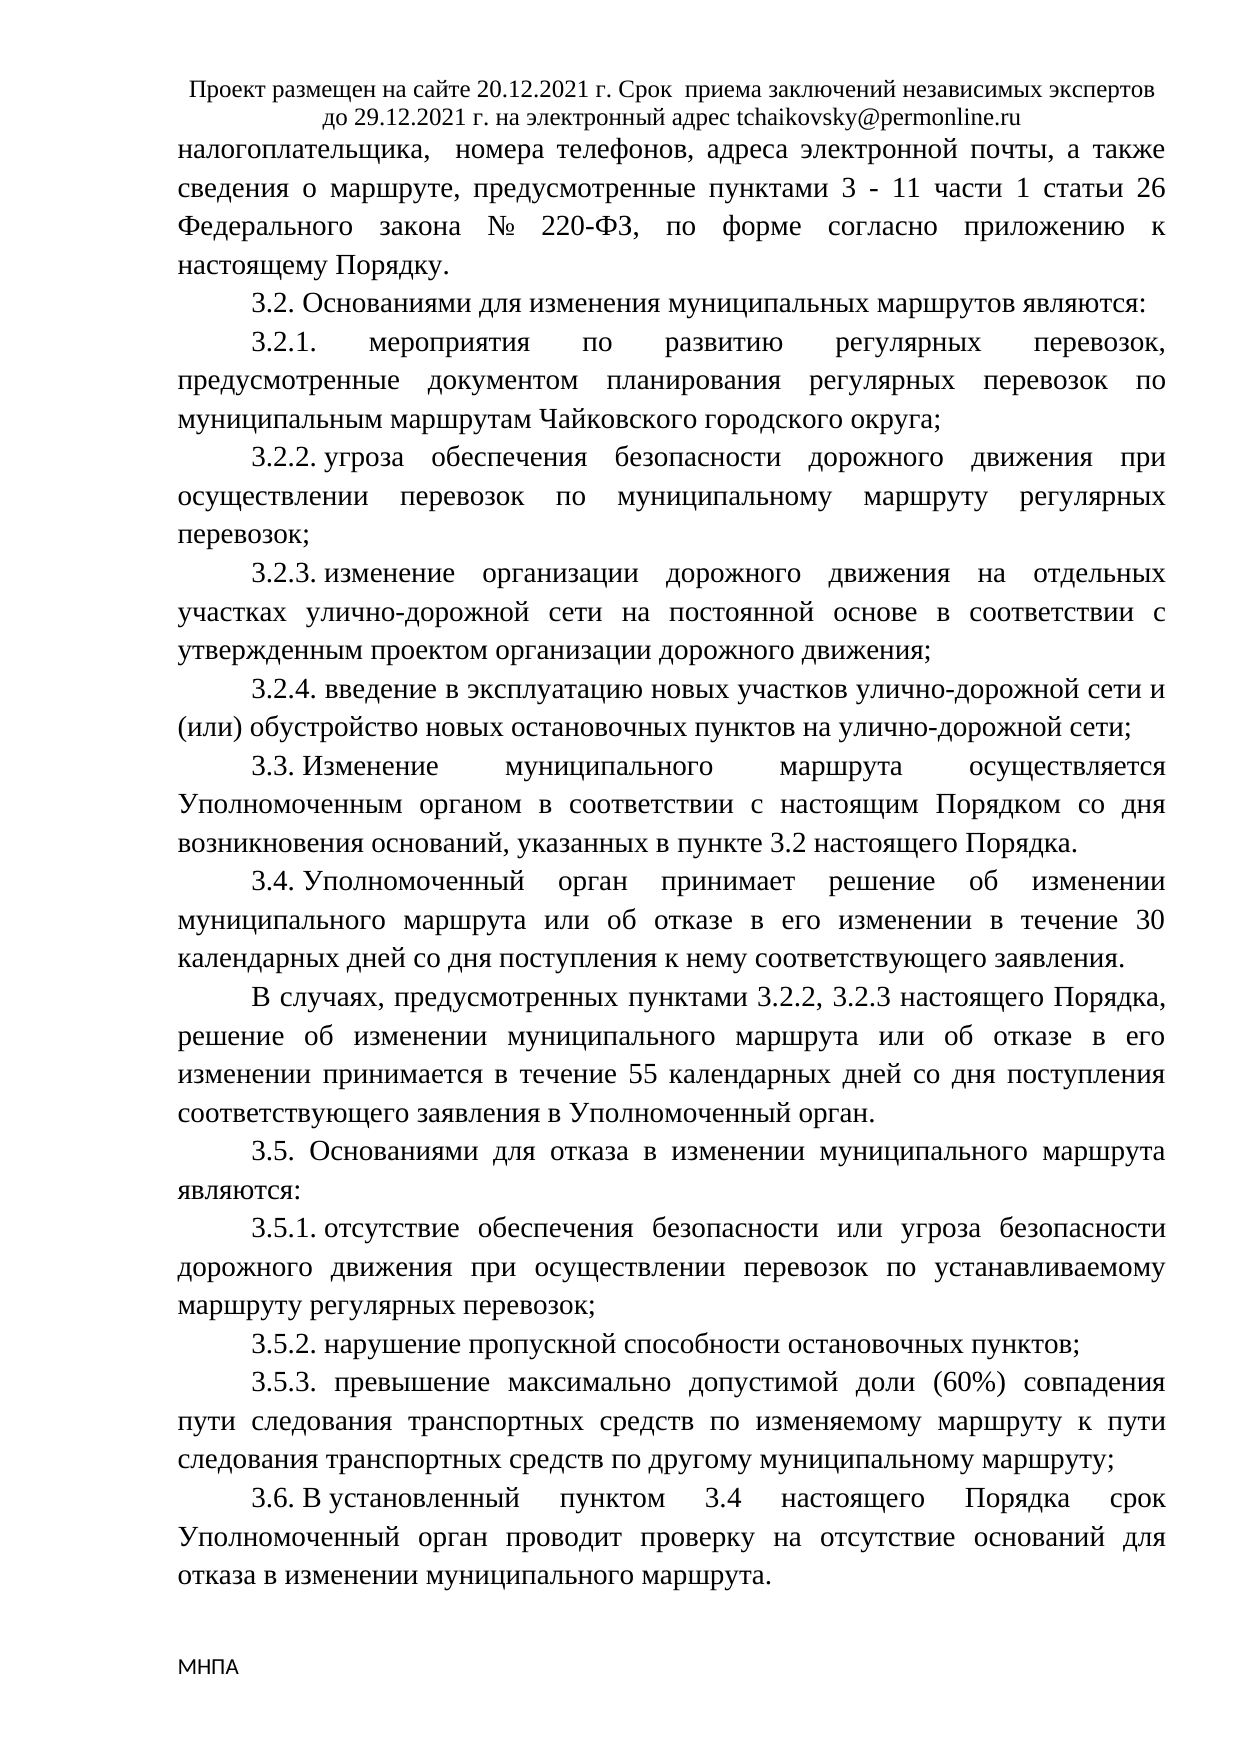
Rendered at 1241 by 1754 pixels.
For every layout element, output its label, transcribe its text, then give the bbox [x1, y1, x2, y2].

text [177, 131, 1167, 280]
text 3.3. Изменение муниципального маршрута осуществляется Уполномоченным органом в соответствии с настоящим Порядком со дня возникновения оснований, указанных в пункте 3.2 настоящего Порядка. [177, 748, 1167, 858]
text 3.2.4. введение в эксплуатацию новых участков улично-дорожной сети и (или) обустройство новых остановочных пунктов на улично-дорожной сети; [177, 671, 1167, 743]
text В случаях, предусмотренных пунктами 3.2.2, 3.2.3 настоящего Порядка, решение об изменении муниципального маршрута или об отказе в его изменении принимается в течение 55 календарных дней со дня поступления соответствующего заявления в Уполномоченный орган. [177, 979, 1167, 1128]
text 3.5.3. превышение максимально допустимой доли (60%) совпадения пути следования транспортных средств по изменяемому маршруту к пути следования транспортных средств по другому муниципальному маршруту; [177, 1364, 1167, 1475]
text 3.2.3. изменение организации дорожного движения на отдельных участках улично-дорожной сети на постоянной основе в соответствии с утвержденным проектом организации дорожного движения; [177, 555, 1167, 666]
text 3.5.1. отсутствие обеспечения безопасности или угроза безопасности дорожного движения при осуществлении перевозок по устанавливаемому маршруту регулярных перевозок; [177, 1210, 1167, 1321]
text 3.4. Уполномоченный орган принимает решение об изменении муниципального маршрута или об отказе в его изменении в течение 30 календарных дней со дня поступления к нему соответствующего заявления. [177, 863, 1167, 974]
text 3.5.2. нарушение пропускной способности остановочных пунктов; [177, 1326, 1167, 1359]
text 3.2. Основаниями для изменения муниципальных маршрутов являются: [177, 285, 1167, 319]
text 3.6. В установленный пунктом 3.4 настоящего Порядка срок Уполномоченный орган проводит проверку на отсутствие оснований для отказа в изменении муниципального маршрута. [177, 1480, 1167, 1591]
text 3.2.2. угроза обеспечения безопасности дорожного движения при осуществлении перевозок по муниципальному маршруту регулярных перевозок; [177, 439, 1167, 550]
text 3.2.1. мероприятия по развитию регулярных перевозок, предусмотренные документом планирования регулярных перевозок по муниципальным маршрутам Чайковского городского округа; [177, 324, 1167, 434]
text 3.5. Основаниями для отказа в изменении муниципального маршрута являются: [177, 1133, 1167, 1205]
